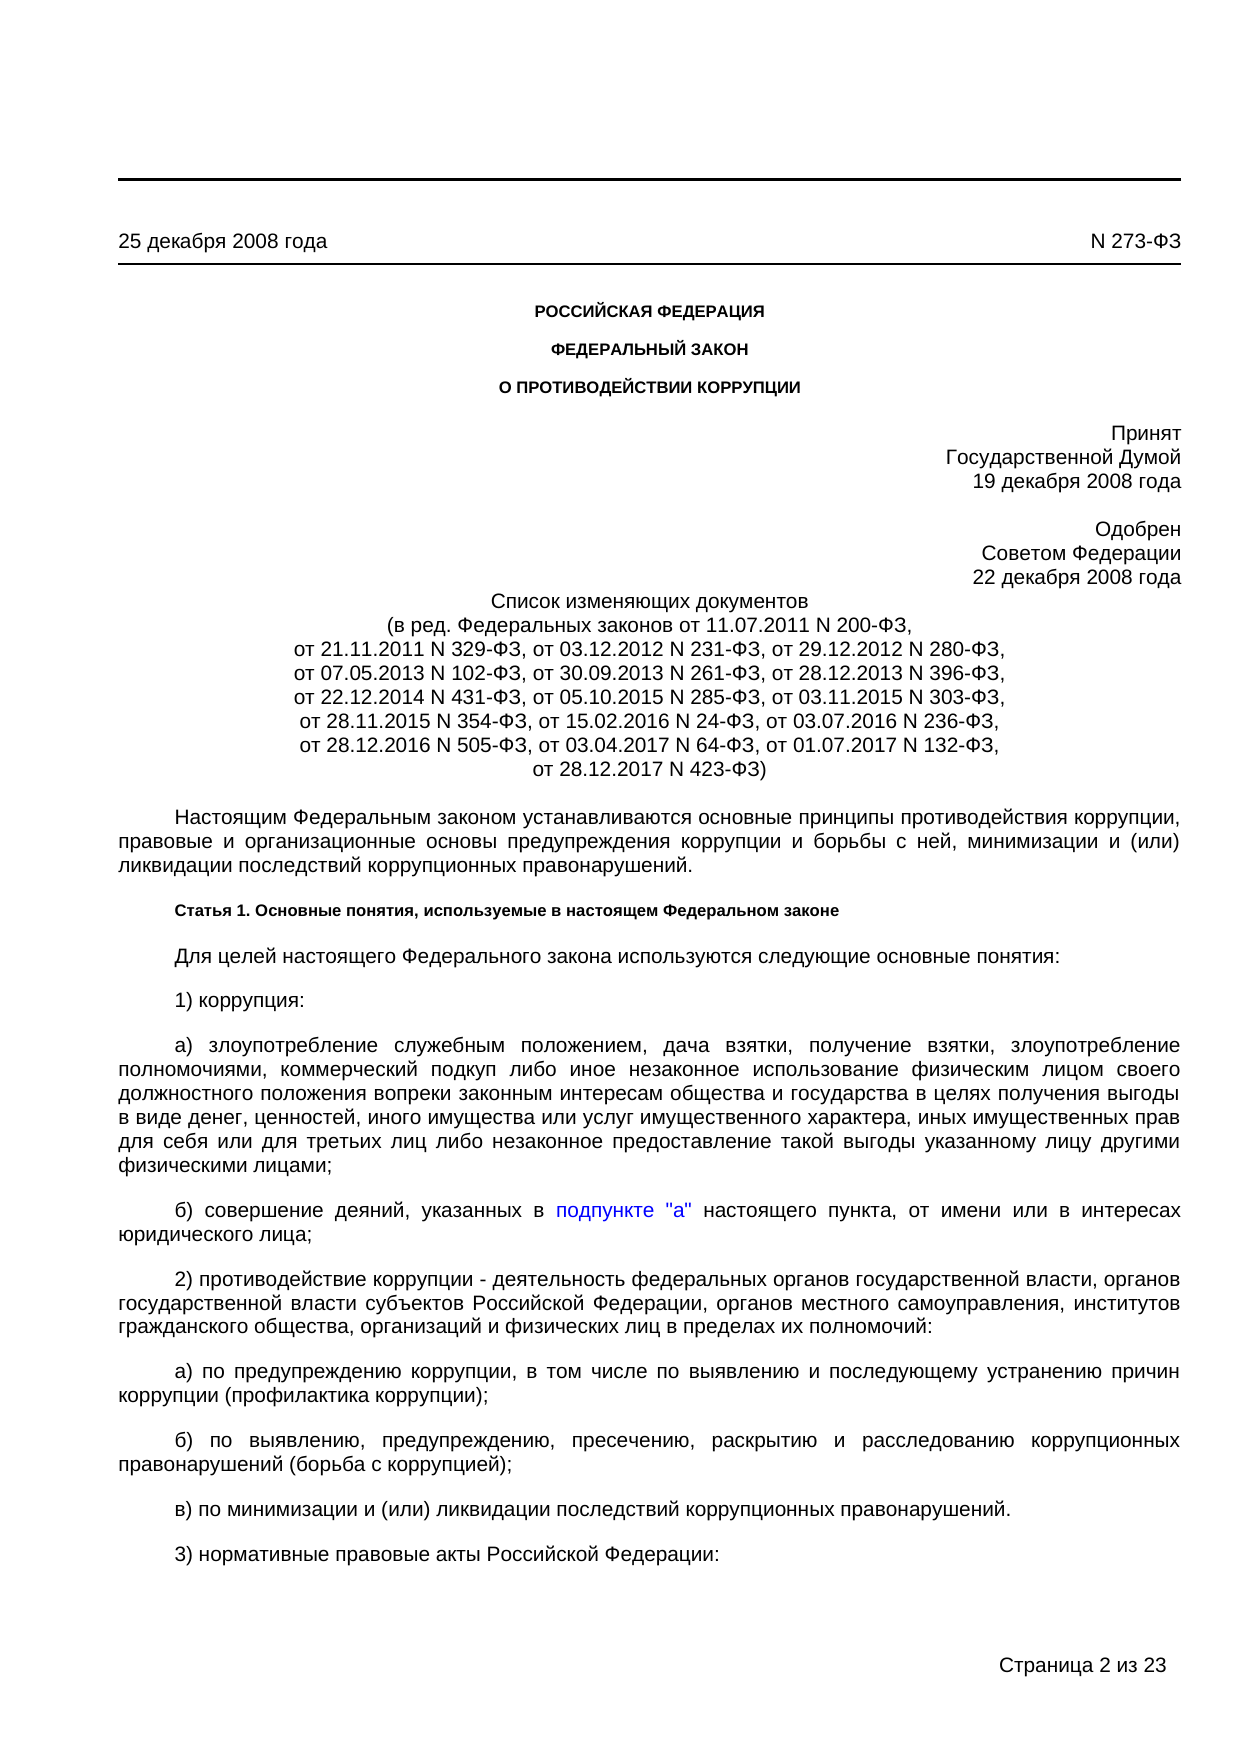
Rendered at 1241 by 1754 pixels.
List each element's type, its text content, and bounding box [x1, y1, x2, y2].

text 2) противодействие коррупции - деятельность федеральных органов государственной власти, органов государственной власти субъектов Российской Федерации, органов местного самоуправления, институтов гражданского общества, организаций и физических лиц в пределах их полномочий: [118, 1266, 1181, 1338]
text от 28.11.2015 N 354-ФЗ, от 15.02.2016 N 24-ФЗ, от 03.07.2016 N 236-ФЗ, [118, 709, 1181, 733]
text Государственной Думой [118, 445, 1181, 469]
title ФЕДЕРАЛЬНЫЙ ЗАКОН [118, 340, 1181, 359]
text от 07.05.2013 N 102-ФЗ, от 30.09.2013 N 261-ФЗ, от 28.12.2013 N 396-ФЗ, [118, 661, 1181, 685]
text Принят [118, 421, 1181, 445]
text а) злоупотребление служебным положением, дача взятки, получение взятки, злоупотребление полномочиями, коммерческий подкуп либо иное незаконное использование физическим лицом своего должностного положения вопреки законным интересам общества и государства в целях получения выгоды в виде денег, ценностей, иного имущества или услуг имущественного характера, иных имущественных прав для себя или для третьих лиц либо незаконное предоставление такой выгоды указанному лицу другими физическими лицами; [118, 1033, 1181, 1177]
text Советом Федерации [118, 541, 1181, 565]
text от 22.12.2014 N 431-ФЗ, от 05.10.2015 N 285-ФЗ, от 03.11.2015 N 303-ФЗ, [118, 685, 1181, 709]
text от 28.12.2016 N 505-ФЗ, от 03.04.2017 N 64-ФЗ, от 01.07.2017 N 132-ФЗ, [118, 733, 1181, 757]
text 3) нормативные правовые акты Российской Федерации: [118, 1541, 1181, 1565]
text Настоящим Федеральным законом устанавливаются основные принципы противодействия коррупции, правовые и организационные основы предупреждения коррупции и борьбы с ней, минимизации и (или) ликвидации последствий коррупционных правонарушений. [118, 804, 1181, 876]
text Одобрен [118, 517, 1181, 541]
text от 21.11.2011 N 329-ФЗ, от 03.12.2012 N 231-ФЗ, от 29.12.2012 N 280-ФЗ, [118, 637, 1181, 661]
table_header N 273-ФЗ [650, 229, 1181, 253]
text 1) коррупция: [118, 988, 1181, 1012]
text 19 декабря 2008 года [118, 469, 1181, 493]
title РОССИЙСКАЯ ФЕДЕРАЦИЯ [118, 301, 1181, 321]
text (в ред. Федеральных законов от 11.07.2011 N 200-ФЗ, [118, 613, 1181, 637]
text б) по выявлению, предупреждению, пресечению, раскрытию и расследованию коррупционных правонарушений (борьба с коррупцией); [118, 1428, 1181, 1476]
text а) по предупреждению коррупции, в том числе по выявлению и последующему устранению причин коррупции (профилактика коррупции); [118, 1359, 1181, 1407]
text Для целей настоящего Федерального закона используются следующие основные понятия: [118, 943, 1181, 967]
text в) по минимизации и (или) ликвидации последствий коррупционных правонарушений. [118, 1497, 1181, 1521]
text 22 декабря 2008 года [118, 565, 1181, 589]
text от 28.12.2017 N 423-ФЗ) [118, 757, 1181, 781]
text Список изменяющих документов [118, 589, 1181, 613]
table_header 25 декабря 2008 года [118, 229, 649, 253]
title Статья 1. Основные понятия, используемые в настоящем Федеральном законе [118, 900, 1181, 919]
text б) совершение деяний, указанных в подпункте "а" настоящего пункта, от имени или в интересах юридического лица; [118, 1198, 1181, 1246]
title О ПРОТИВОДЕЙСТВИИ КОРРУПЦИИ [118, 378, 1181, 397]
